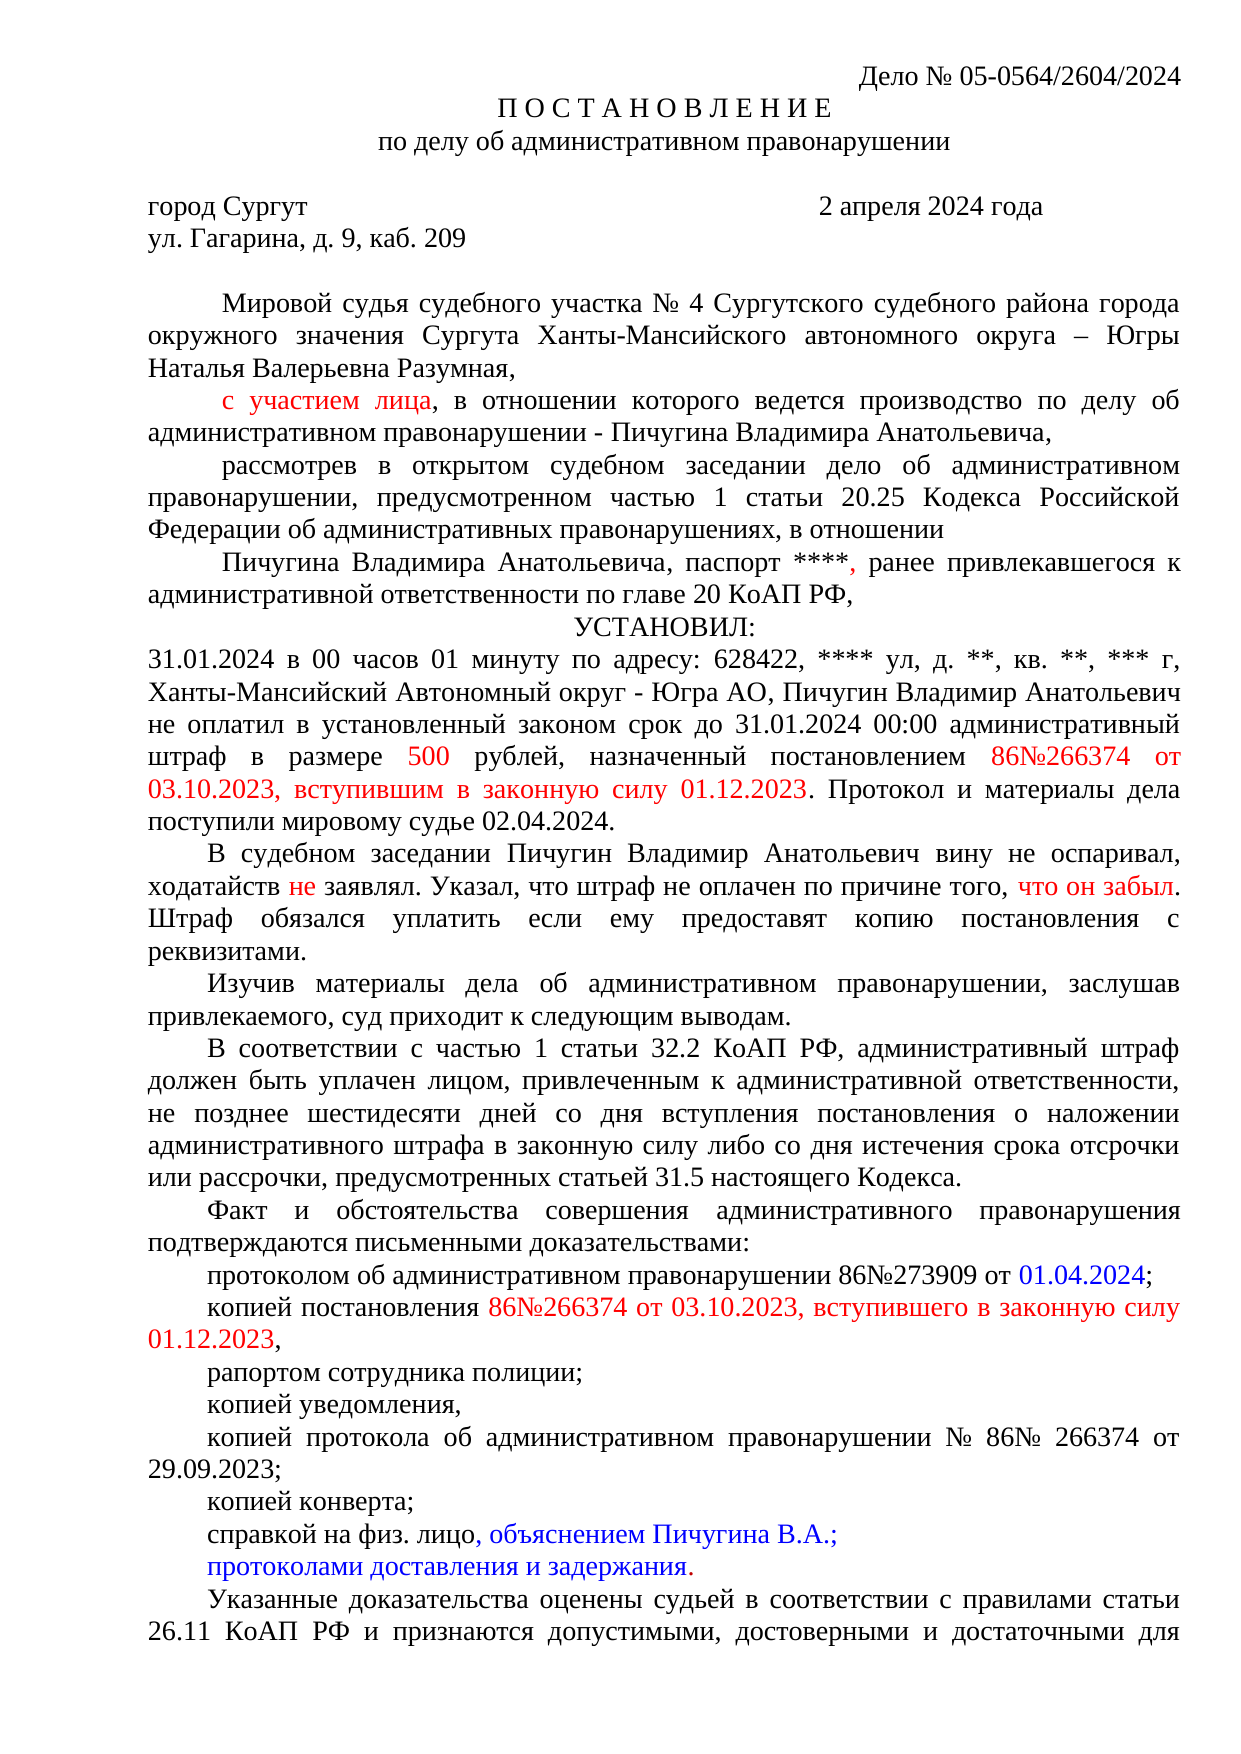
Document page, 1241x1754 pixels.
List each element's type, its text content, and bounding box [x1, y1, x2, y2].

text рассмотрев в открытом судебном заседании дело об административном правонарушении, предусмотренном частью 1 статьи 20.25 Кодекса Российской Федерации об административных правонарушениях, в отношении [148, 448, 1181, 545]
text копией конверта; [148, 1484, 1181, 1517]
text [148, 1582, 1181, 1646]
text протоколами доставления и задержания. [148, 1549, 1181, 1582]
title по делу об административном правонарушении [148, 124, 1181, 156]
text справкой на физ. лицо, объяснением Пичугина В.А.; [148, 1517, 1181, 1549]
text копией уведомления, [148, 1387, 1181, 1420]
text город Сургут 2 апреля 2024 года [148, 189, 1181, 221]
title П О С Т А Н О В Л Е Н И Е [148, 91, 1181, 124]
text ул. Гагарина, д. 9, каб. 209 [148, 221, 1181, 253]
text с участием лица, в отношении которого ведется производство по делу об административном правонарушении - Пичугина Владимира Анатольевича, [148, 383, 1181, 448]
text протоколом об административном правонарушении 86№273909 от 01.04.2024; [148, 1258, 1181, 1290]
text Мировой судья судебного участка № 4 Сургутского судебного района города окружного значения Сургута Ханты-Мансийского автономного округа – Югры Наталья Валерьевна Разумная, [148, 286, 1181, 383]
text В соответствии с частью 1 статьи 32.2 КоАП РФ, административный штраф должен быть уплачен лицом, привлеченным к административной ответственности, не позднее шестидесяти дней со дня вступления постановления о наложении административного штрафа в законную силу либо со дня истечения срока отсрочки или рассрочки, предусмотренных статьей 31.5 настоящего Кодекса. [148, 1031, 1181, 1193]
text В судебном заседании Пичугин Владимир Анатольевич вину не оспаривал, ходатайств не заявлял. Указал, что штраф не оплачен по причине того, что он забыл. Штраф обязался уплатить если ему предоставят копию постановления с реквизитами. [148, 837, 1181, 966]
text копией постановления 86№266374 от 03.10.2023, вступившего в законную силу 01.12.2023, [148, 1290, 1181, 1355]
text Факт и обстоятельства совершения административного правонарушения подтверждаются письменными доказательствами: [148, 1193, 1181, 1258]
text УСТАНОВИЛ: [148, 610, 1181, 642]
text рапортом сотрудника полиции; [148, 1355, 1181, 1387]
text копией протокола об административном правонарушении № 86№ 266374 от 29.09.2023; [148, 1420, 1181, 1484]
text Пичугина Владимира Анатольевича, паспорт ****, ранее привлекавшегося к административной ответственности по главе 20 КоАП РФ, [148, 545, 1181, 610]
text 31.01.2024 в 00 часов 01 минуту по адресу: 628422, **** ул, д. **, кв. **, *** г, Ханты-Мансийский Автономный округ - Югра АО, Пичугин Владимир Анатольевич не оплатил в установленный законом срок до 31.01.2024 00:00 административный штраф в размере 500 рублей, назначенный постановлением 86№266374 от 03.10.2023, вступившим в законную силу 01.12.2023. Протокол и материалы дела поступили мировому судье 02.04.2024. [148, 642, 1181, 837]
title Дело № 05-0564/2604/2024 [148, 59, 1181, 91]
text Изучив материалы дела об административном правонарушении, заслушав привлекаемого, суд приходит к следующим выводам. [148, 966, 1181, 1031]
